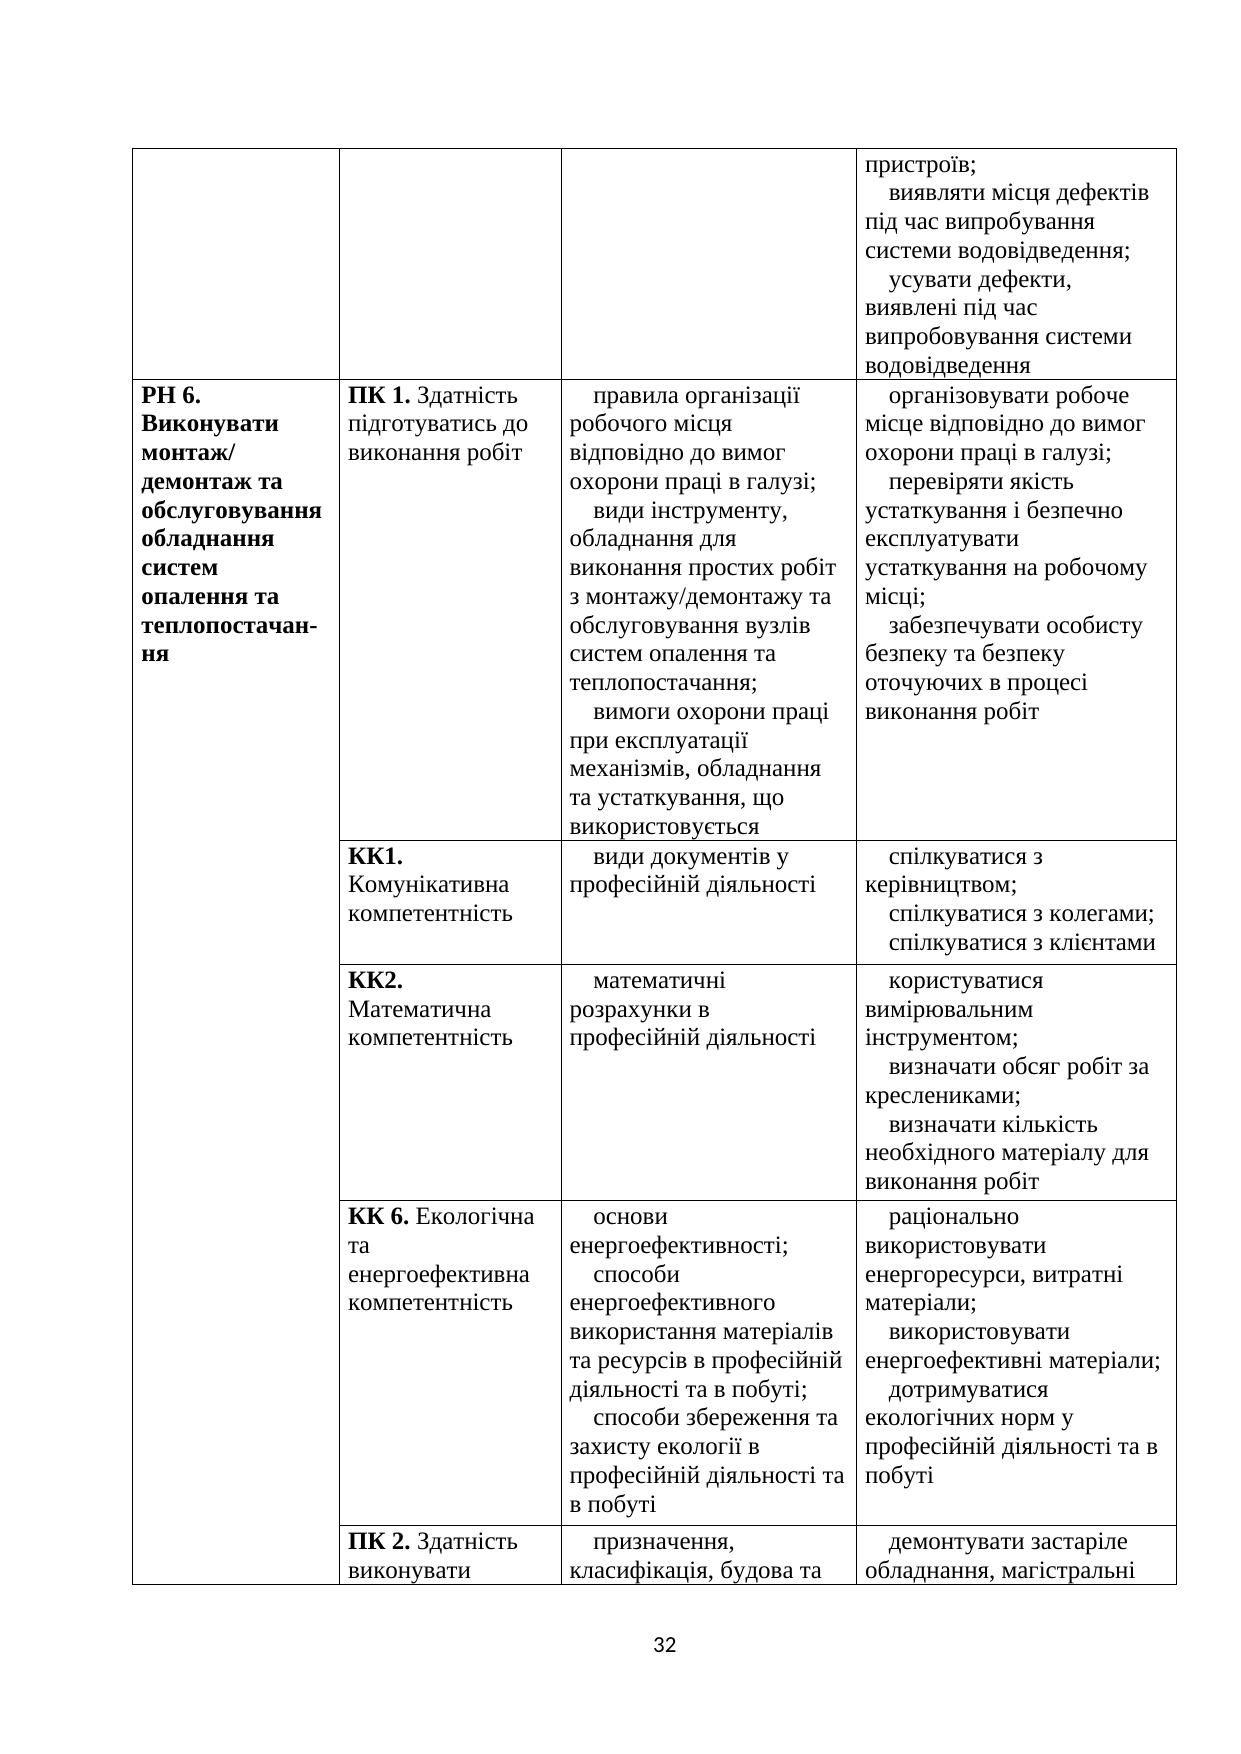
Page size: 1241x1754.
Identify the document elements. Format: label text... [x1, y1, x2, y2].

table_cell математичні розрахунки в професійній діяльності [562, 965, 856, 1200]
table_cell спілкуватися з керівництвом; спілкуватися з колегами; спілкуватися з клієнтами [857, 841, 1176, 964]
table_cell КК 6. Екологічна та енергоефективна компетентність [340, 1201, 561, 1525]
table_cell ПК 1. Здатність підготуватись до виконання робіт [340, 380, 561, 840]
table_cell РН 6. Виконувати монтаж/ демонтаж та обслуговування обладнання систем опалення та теплопостачан-ня [133, 380, 339, 1584]
table_cell користуватися вимірювальним інструментом; визначати обсяг робіт за креслениками; визначати кількість необхідного матеріалу для виконання робіт [857, 965, 1176, 1200]
table_cell раціонально використовувати енергоресурси, витратні матеріали; використовувати енергоефективні матеріали; дотримуватися екологічних норм у професійній діяльності та в побуті [857, 1201, 1176, 1525]
table_cell організовувати робоче місце відповідно до вимог охорони праці в галузі; перевіряти якість устаткування і безпечно експлуатувати устаткування на робочому місці; забезпечувати особисту безпеку та безпеку оточуючих в процесі виконання робіт [857, 380, 1176, 840]
table_cell правила організації робочого місця відповідно до вимог охорони праці в галузі; види інструменту, обладнання для виконання простих робіт з монтажу/демонтажу та обслуговування вузлів систем опалення та теплопостачання; вимоги охорони праці при експлуатації механізмів, обладнання та устаткування, що використовується [562, 380, 856, 840]
table_cell КК1. Комунікативна компетентність [340, 841, 561, 964]
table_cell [857, 1526, 1176, 1584]
table_cell види документів у професійній діяльності [562, 841, 856, 964]
table_cell КК2. Математична компетентність [340, 965, 561, 1200]
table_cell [562, 1526, 856, 1584]
table_cell основи енергоефективності; способи енергоефективного використання матеріалів та ресурсів в професійній діяльності та в побуті; способи збереження та захисту екології в професійній діяльності та в побуті [562, 1201, 856, 1525]
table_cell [340, 1526, 561, 1584]
